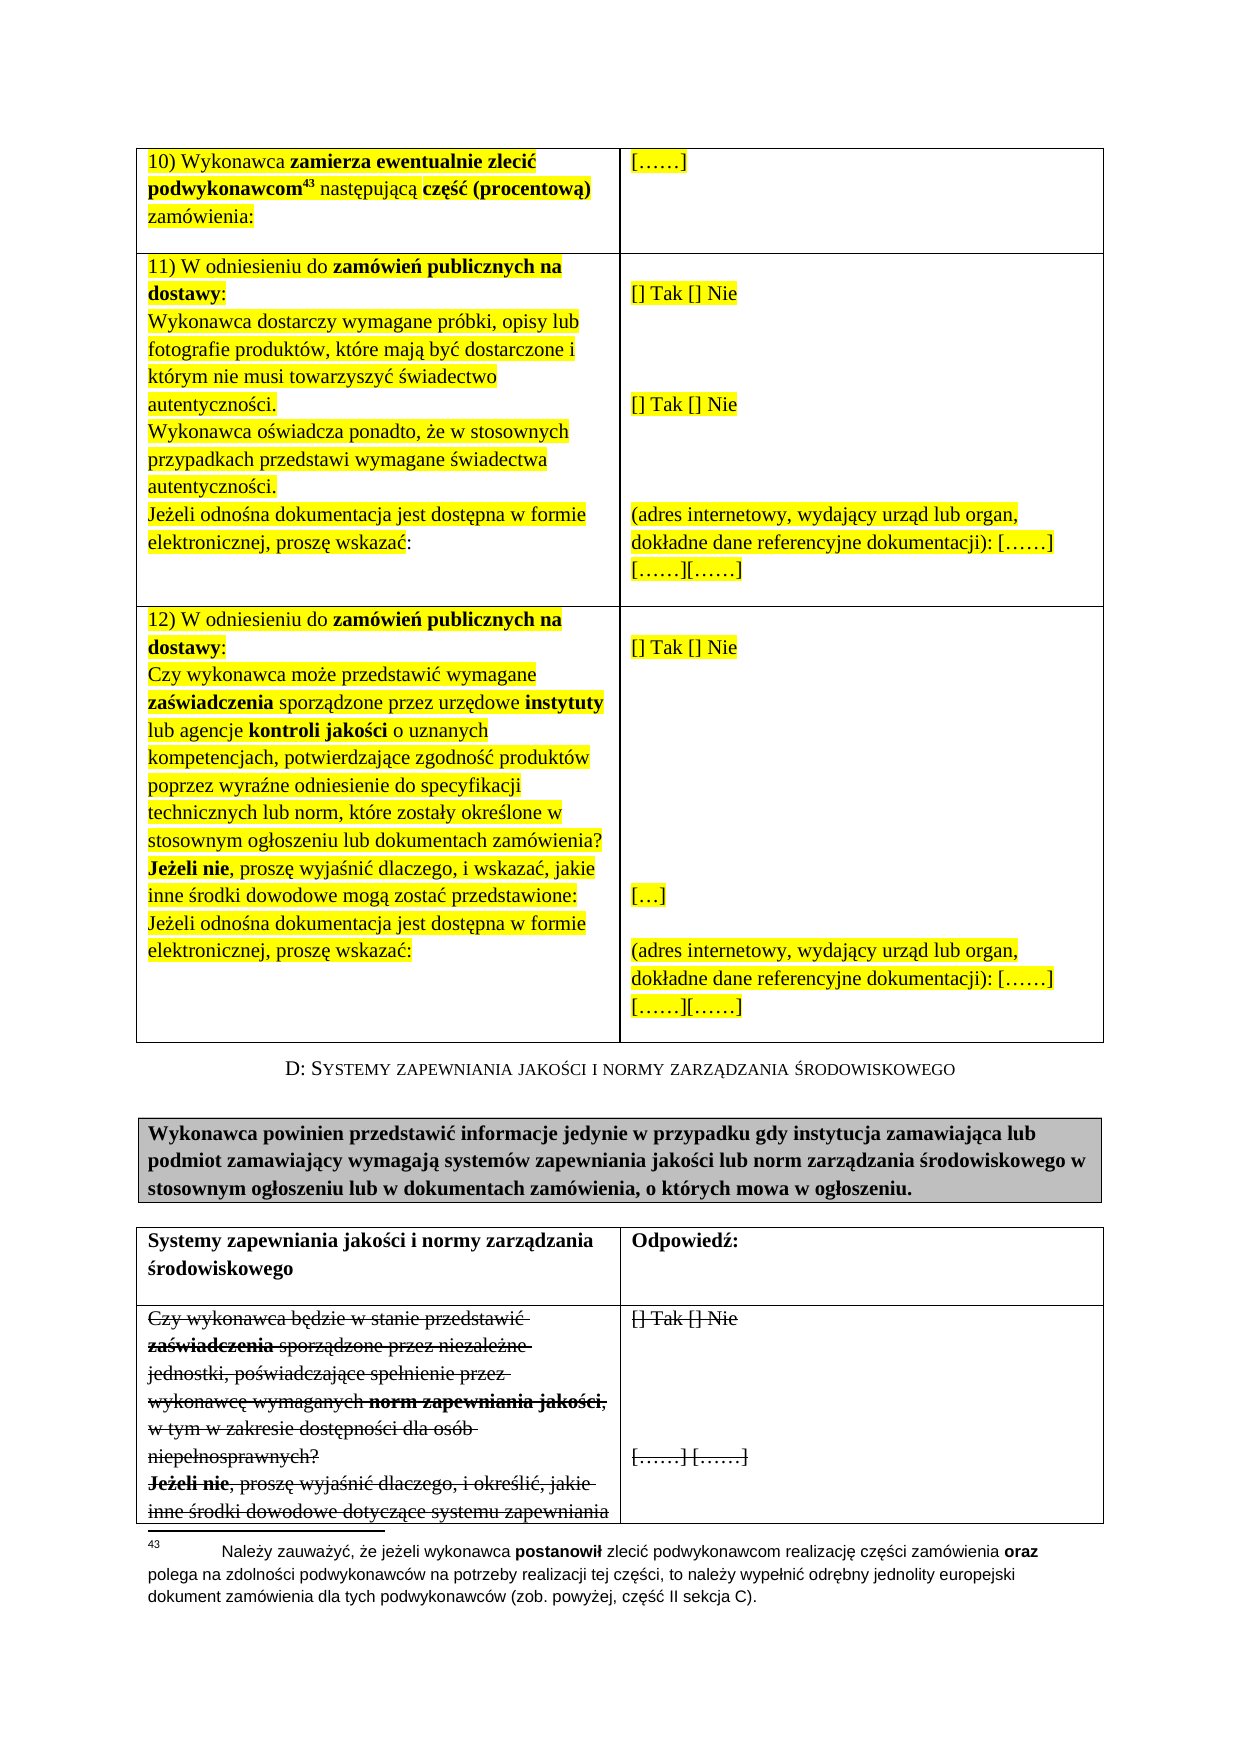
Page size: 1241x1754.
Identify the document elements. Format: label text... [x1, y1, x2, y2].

table_cell [……] [621, 149, 1103, 253]
text Wykonawca powinien przedstawić informacje jedynie w przypadku gdy instytucja zamawiająca lub podmiot zamawiający wymagają systemów zapewniania jakości lub norm zarządzania środowiskowego w stosownym ogłoszeniu lub w dokumentach zamówienia, o których mowa w ogłoszeniu. [139, 1119, 1101, 1202]
table_cell 10) Wykonawca zamierza ewentualnie zlecić podwykonawcom następującą część (procentową) zamówienia: [137, 149, 619, 253]
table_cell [137, 1306, 620, 1523]
table_header Odpowiedź: [621, 1228, 1103, 1305]
table_cell [] Tak [] Nie [] Tak [] Nie (adres internetowy, wydający urząd lub organ, dokładne dane referencyjne dokumentacji): [……][……][……] [621, 254, 1103, 606]
table_cell 11) W odniesieniu do zamówień publicznych na dostawy: Wykonawca dostarczy wymagane próbki, opisy lub fotografie produktów, które mają być dostarczone i którym nie musi towarzyszyć świadectwo autentyczności. Wykonawca oświadcza ponadto, że w stosownych przypadkach przedstawi wymagane świadectwa autentyczności. Jeżeli odnośna dokumentacja jest dostępna w formie elektronicznej, proszę wskazać: [137, 254, 619, 606]
title D: Systemy zapewniania jakości i normy zarządzania środowiskowego [148, 1056, 1093, 1080]
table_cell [621, 1306, 1103, 1523]
table_header Systemy zapewniania jakości i normy zarządzania środowiskowego [137, 1228, 620, 1305]
table_cell 12) W odniesieniu do zamówień publicznych na dostawy: Czy wykonawca może przedstawić wymagane zaświadczenia sporządzone przez urzędowe instytuty lub agencje kontroli jakości o uznanych kompetencjach, potwierdzające zgodność produktów poprzez wyraźne odniesienie do specyfikacji technicznych lub norm, które zostały określone w stosownym ogłoszeniu lub dokumentach zamówienia? Jeżeli nie, proszę wyjaśnić dlaczego, i wskazać, jakie inne środki dowodowe mogą zostać przedstawione: Jeżeli odnośna dokumentacja jest dostępna w formie elektronicznej, proszę wskazać: [137, 607, 619, 1042]
table_cell [] Tak [] Nie […] (adres internetowy, wydający urząd lub organ, dokładne dane referencyjne dokumentacji): [……][……][……] [621, 607, 1103, 1042]
